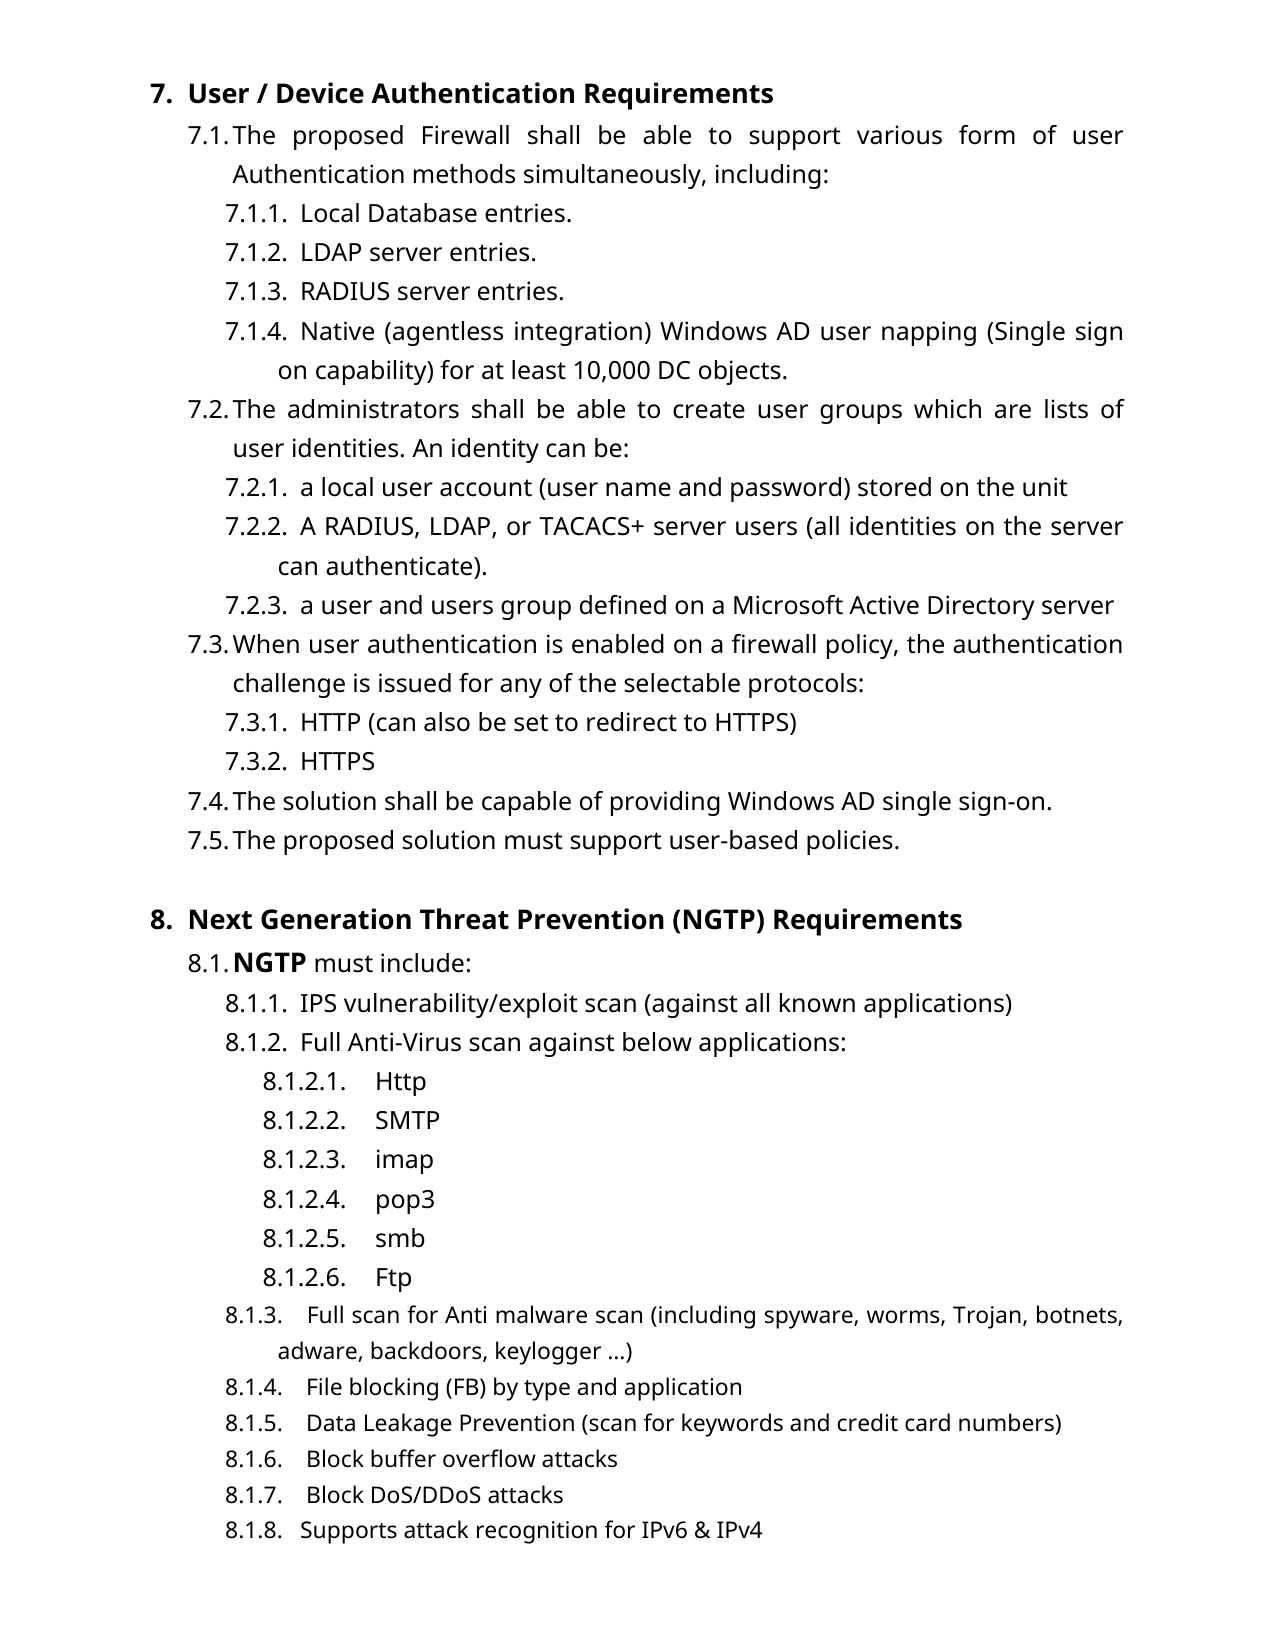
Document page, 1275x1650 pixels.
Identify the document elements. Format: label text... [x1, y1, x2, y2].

list Http [262, 1064, 1125, 1098]
list Full Anti-Virus scan against below applications: [225, 1025, 1125, 1059]
list Next Generation Threat Prevention (NGTP) Requirements [150, 901, 1125, 938]
list a local user account (user name and password) stored on the unit [225, 470, 1125, 504]
list imap [262, 1142, 1125, 1176]
list IPS vulnerability/exploit scan (against all known applications) [225, 986, 1125, 1019]
list Block buffer overflow attacks [225, 1443, 1125, 1474]
list Ftp [262, 1260, 1125, 1294]
list The proposed Firewall shall be able to support various form of user Authentication methods simultaneously, including: [187, 117, 1125, 191]
list HTTP (can also be set to redirect to HTTPS) [225, 705, 1125, 739]
list Data Leakage Prevention (scan for keywords and credit card numbers) [225, 1407, 1125, 1438]
list SMTP [262, 1103, 1125, 1137]
list A RADIUS, LDAP, or TACACS+ server users (all identities on the server can authenticate). [225, 509, 1125, 582]
list HTTPS [225, 744, 1125, 778]
list Full scan for Anti malware scan (including spyware, worms, Trojan, botnets, adware, backdoors, keylogger …) [225, 1299, 1125, 1366]
list Supports attack recognition for IPv6 & IPv4 [225, 1514, 1125, 1546]
list File blocking (FB) by type and application [225, 1371, 1125, 1402]
list Local Database entries. [225, 196, 1125, 230]
list Block DoS/DDoS attacks [225, 1478, 1125, 1510]
list The proposed solution must support user-based policies. [187, 822, 1125, 856]
list pop3 [262, 1181, 1125, 1215]
list a user and users group defined on a Microsoft Active Directory server [225, 587, 1125, 621]
list NGTP must include: [187, 943, 1125, 980]
list The administrators shall be able to create user groups which are lists of user identities. An identity can be: [187, 392, 1125, 465]
list RADIUS server entries. [225, 274, 1125, 308]
list smb [262, 1221, 1125, 1254]
list The solution shall be capable of providing Windows AD single sign-on. [187, 783, 1125, 817]
list When user authentication is enabled on a firewall policy, the authentication challenge is issued for any of the selectable protocols: [187, 627, 1125, 700]
list LDAP server entries. [225, 235, 1125, 269]
list User / Device Authentication Requirements [150, 75, 1125, 112]
list Native (agentless integration) Windows AD user napping (Single sign on capability) for at least 10,000 DC objects. [225, 313, 1125, 386]
